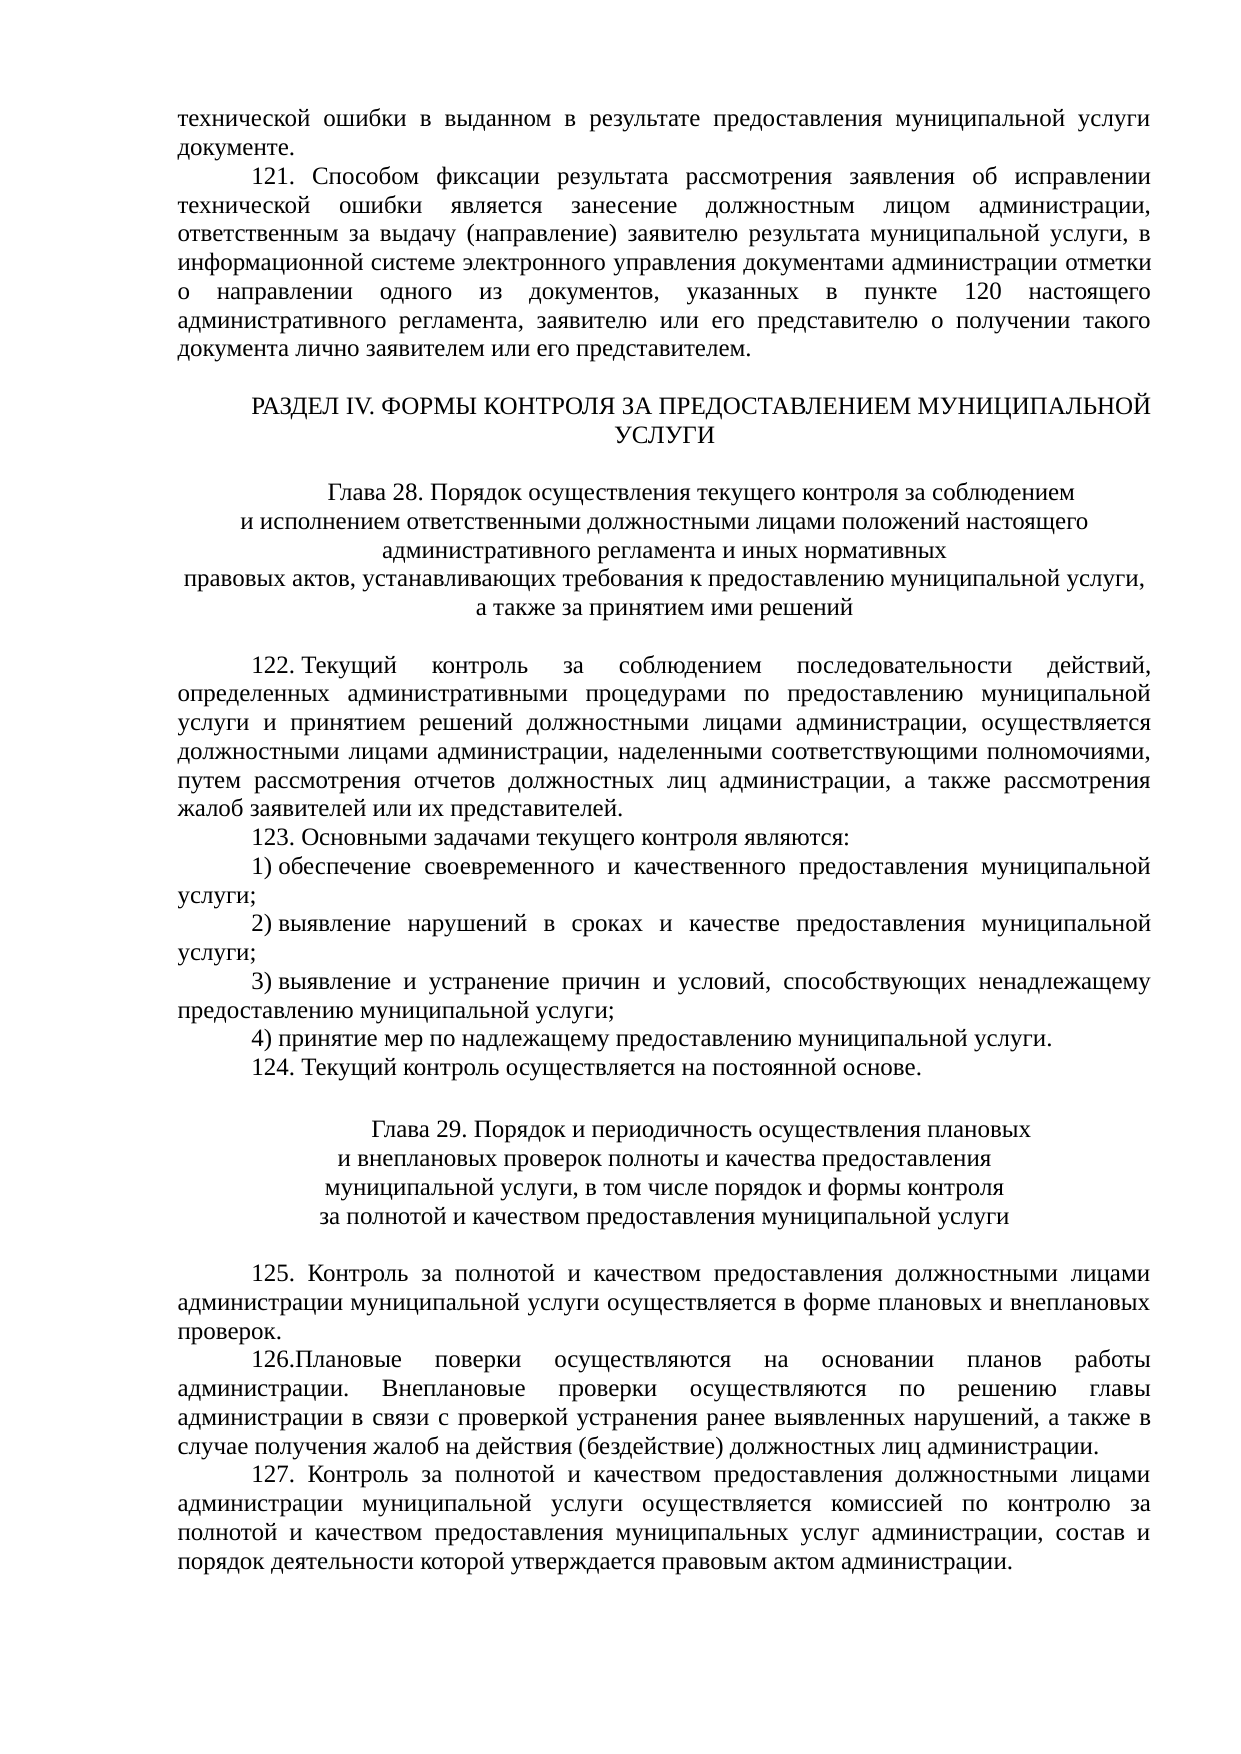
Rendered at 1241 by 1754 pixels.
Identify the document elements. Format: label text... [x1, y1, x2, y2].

text 126.Плановые поверки осуществляются на основании планов работы администрации. Внеплановые проверки осуществляются по решению главы администрации в связи с проверкой устранения ранее выявленных нарушений, а также в случае получения жалоб на действия (бездействие) должностных лиц администрации. [177, 1344, 1152, 1459]
text Глава 29. Порядок и периодичность осуществления плановых и внеплановых проверок полноты и качества предоставления муниципальной услуги, в том числе порядок и формы контроля за полнотой и качеством предоставления муниципальной услуги [177, 1114, 1152, 1229]
text 124. Текущий контроль осуществляется на постоянной основе. [177, 1052, 1152, 1081]
text 1) обеспечение своевременного и качественного предоставления муниципальной услуги; [177, 851, 1152, 908]
text 4) принятие мер по надлежащему предоставлению муниципальной услуги. [177, 1023, 1152, 1052]
text 127. Контроль за полнотой и качеством предоставления должностными лицами администрации муниципальной услуги осуществляется комиссией по контролю за полнотой и качеством предоставления муниципальных услуг администрации, состав и порядок деятельности которой утверждается правовым актом администрации. [177, 1459, 1152, 1574]
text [177, 103, 1152, 161]
text Глава 28. Порядок осуществления текущего контроля за соблюдением и исполнением ответственными должностными лицами положений настоящего административного регламента и иных нормативных правовых актов, устанавливающих требования к предоставлению муниципальной услуги, а также за принятием ими решений [177, 477, 1152, 621]
text 2) выявление нарушений в сроках и качестве предоставления муниципальной услуги; [177, 908, 1152, 966]
text 125. Контроль за полнотой и качеством предоставления должностными лицами администрации муниципальной услуги осуществляется в форме плановых и внеплановых проверок. [177, 1258, 1152, 1344]
text 3) выявление и устранение причин и условий, способствующих ненадлежащему предоставлению муниципальной услуги; [177, 966, 1152, 1023]
text 121. Способом фиксации результата рассмотрения заявления об исправлении технической ошибки является занесение должностным лицом администрации, ответственным за выдачу (направление) заявителю результата муниципальной услуги, в информационной системе электронного управления документами администрации отметки о направлении одного из документов, указанных в пункте 120 настоящего административного регламента, заявителю или его представителю о получении такого документа лично заявителем или его представителем. [177, 161, 1152, 362]
text 122. Текущий контроль за соблюдением последовательности действий, определенных административными процедурами по предоставлению муниципальной услуги и принятием решений должностными лицами администрации, осуществляется должностными лицами администрации, наделенными соответствующими полномочиями, путем рассмотрения отчетов должностных лиц администрации, а также рассмотрения жалоб заявителей или их представителей. [177, 650, 1152, 822]
text 123. Основными задачами текущего контроля являются: [177, 822, 1152, 851]
text РАЗДЕЛ IV. ФОРМЫ КОНТРОЛЯ ЗА ПРЕДОСТАВЛЕНИЕМ МУНИЦИПАЛЬНОЙ УСЛУГИ [177, 391, 1152, 448]
